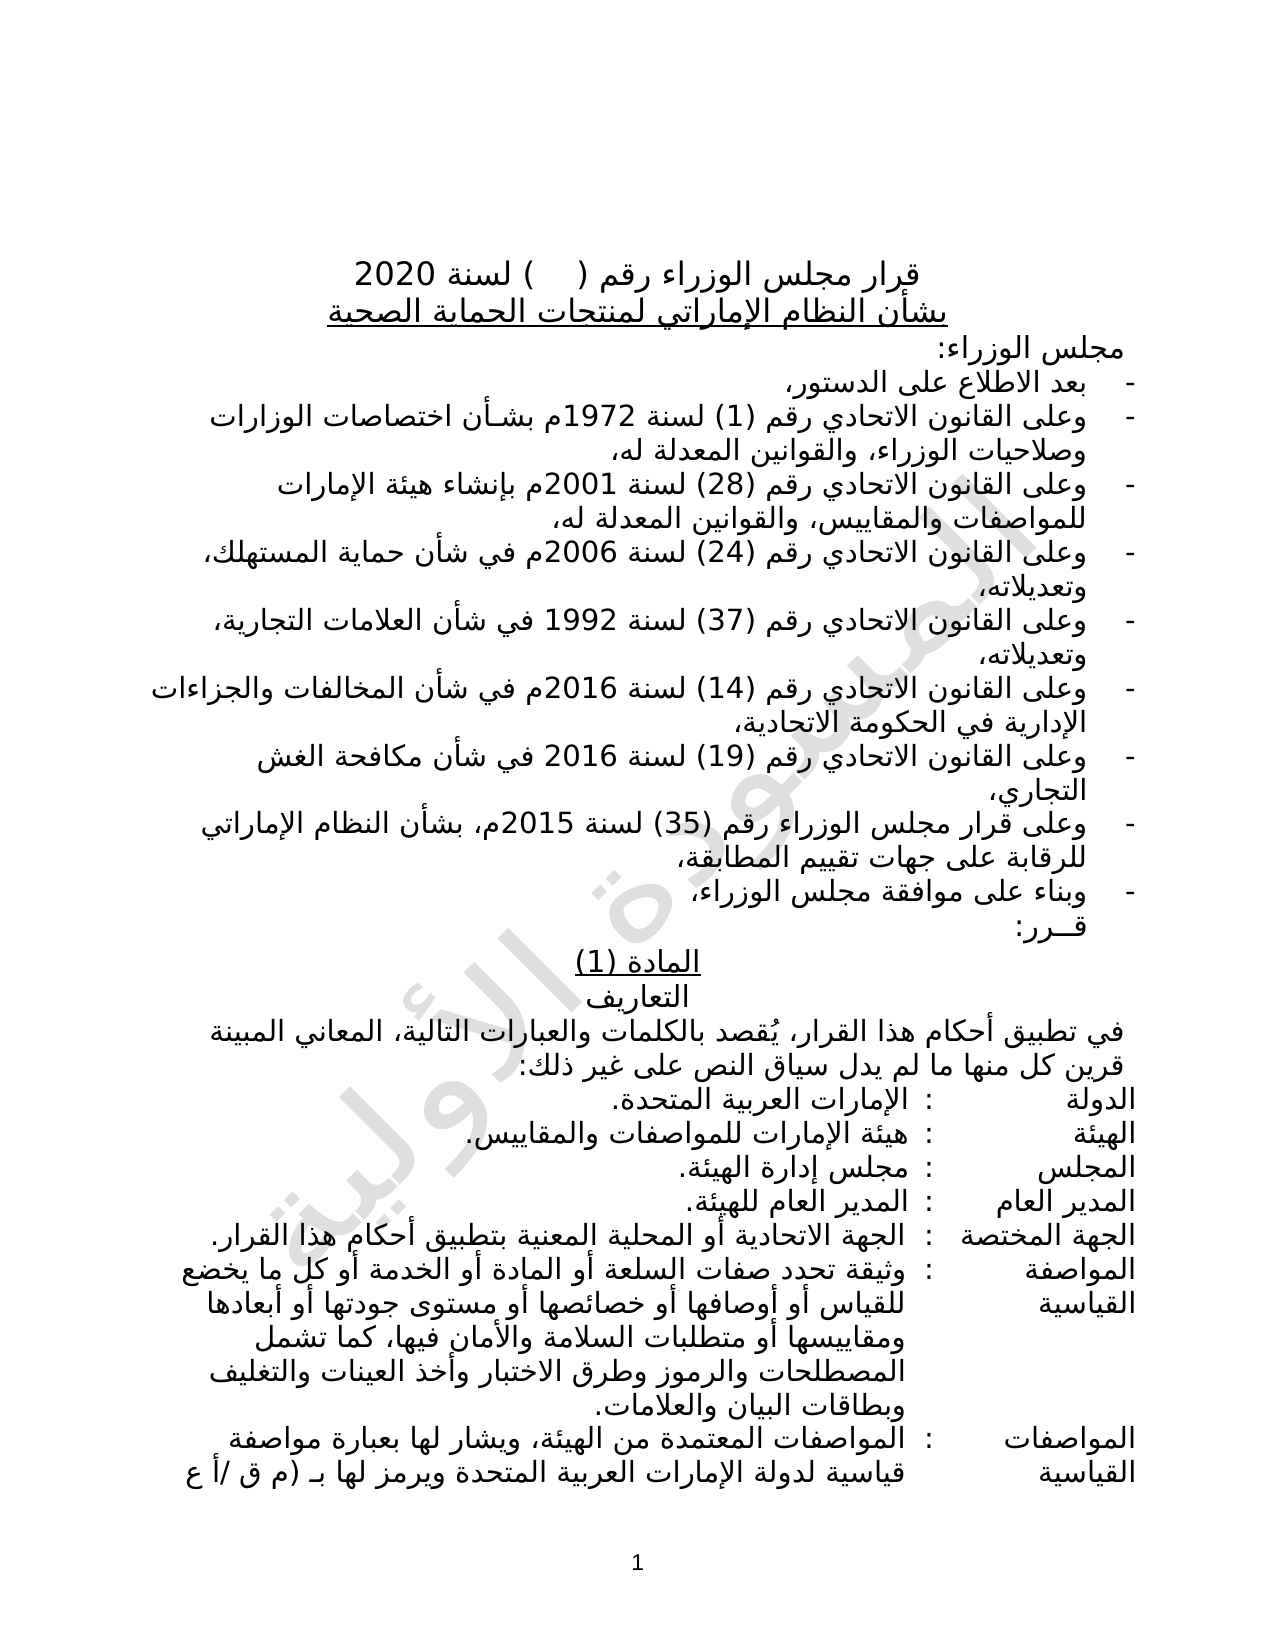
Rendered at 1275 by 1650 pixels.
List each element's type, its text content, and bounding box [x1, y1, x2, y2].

table_cell المواصفة القياسية [945, 1252, 1147, 1422]
table_cell مجلس إدارة الهيئة. [161, 1150, 921, 1184]
list وعلى قرار مجلس الوزراء رقم (35) لسنة 2015م، بشأن النظام الإماراتي للرقابة على جهات تقييم المطابقة، [150, 807, 1125, 875]
list وعلى القانون الاتحادي رقم (19) لسنة 2016 في شأن مكافحة الغش التجاري، [150, 739, 1125, 807]
list وبناء على موافقة مجلس الوزراء، [150, 875, 1125, 909]
table_cell وثيقة تحدد صفات السلعة أو المادة أو الخدمة أو كل ما يخضع للقياس أو أوصافها أو خصائصها أو مستوى جودتها أو أبعادها ومقاييسها أو متطلبات السلامة والأمان فيها، كما تشمل المصطلحات والرموز وطرق الاختبار وأخذ العينات والتغليف وبطاقات البيان والعلامات. [161, 1252, 921, 1422]
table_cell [945, 1422, 1147, 1490]
table_cell هيئة الإمارات للمواصفات والمقاييس. [161, 1116, 921, 1150]
list وعلى القانون الاتحادي رقم (37) لسنة 1992 في شأن العلامات التجارية، وتعديلاته، [150, 603, 1125, 671]
text قــرر: [150, 909, 1087, 944]
table_cell : [921, 1218, 945, 1252]
table_cell الهيئة [945, 1116, 1147, 1150]
table_cell الجهة الاتحادية أو المحلية المعنية بتطبيق أحكام هذا القرار. [161, 1218, 921, 1252]
text في تطبيق أحكام هذا القرار، يُقصد بالكلمات والعبارات التالية، المعاني المبينة قرين كل منها ما لم يدل سياق النص على غير ذلك: [150, 1014, 1125, 1082]
list وعلى القانون الاتحادي رقم (1) لسنة 1972م بشـأن اختصاصات الوزارات وصلاحيات الوزراء، والقوانين المعدلة له، [150, 399, 1125, 467]
list وعلى القانون الاتحادي رقم (24) لسنة 2006م في شأن حماية المستهلك، وتعديلاته، [150, 535, 1125, 603]
table_header : [921, 1082, 945, 1116]
table_cell : [921, 1252, 945, 1422]
table_cell المجلس [945, 1150, 1147, 1184]
list بعد الاطلاع على الدستور، [150, 365, 1125, 399]
text مجلس الوزراء: [150, 330, 1125, 365]
table_cell : [921, 1184, 945, 1218]
text المادة (1) [150, 944, 1125, 979]
list وعلى القانون الاتحادي رقم (14) لسنة 2016م في شأن المخالفات والجزاءات الإدارية في الحكومة الاتحادية، [150, 671, 1125, 739]
table_header الإمارات العربية المتحدة. [161, 1082, 921, 1116]
table_header الدولة [945, 1082, 1147, 1116]
list وعلى القانون الاتحادي رقم (28) لسنة 2001م بإنشاء هيئة الإمارات للمواصفات والمقاييس، والقوانين المعدلة له، [150, 467, 1125, 535]
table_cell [161, 1422, 921, 1490]
text التعاريف [150, 979, 1125, 1014]
table_cell المدير العام للهيئة. [161, 1184, 921, 1218]
table_cell : [921, 1422, 945, 1490]
text بشأن النظام الإماراتي لمنتجات الحماية الصحية [150, 293, 1125, 330]
text قرار مجلس الوزراء رقم ( ) لسنة 2020 [150, 255, 1125, 293]
table_cell : [921, 1150, 945, 1184]
table_cell المدير العام [945, 1184, 1147, 1218]
table_cell : [921, 1116, 945, 1150]
table_cell الجهة المختصة [945, 1218, 1147, 1252]
